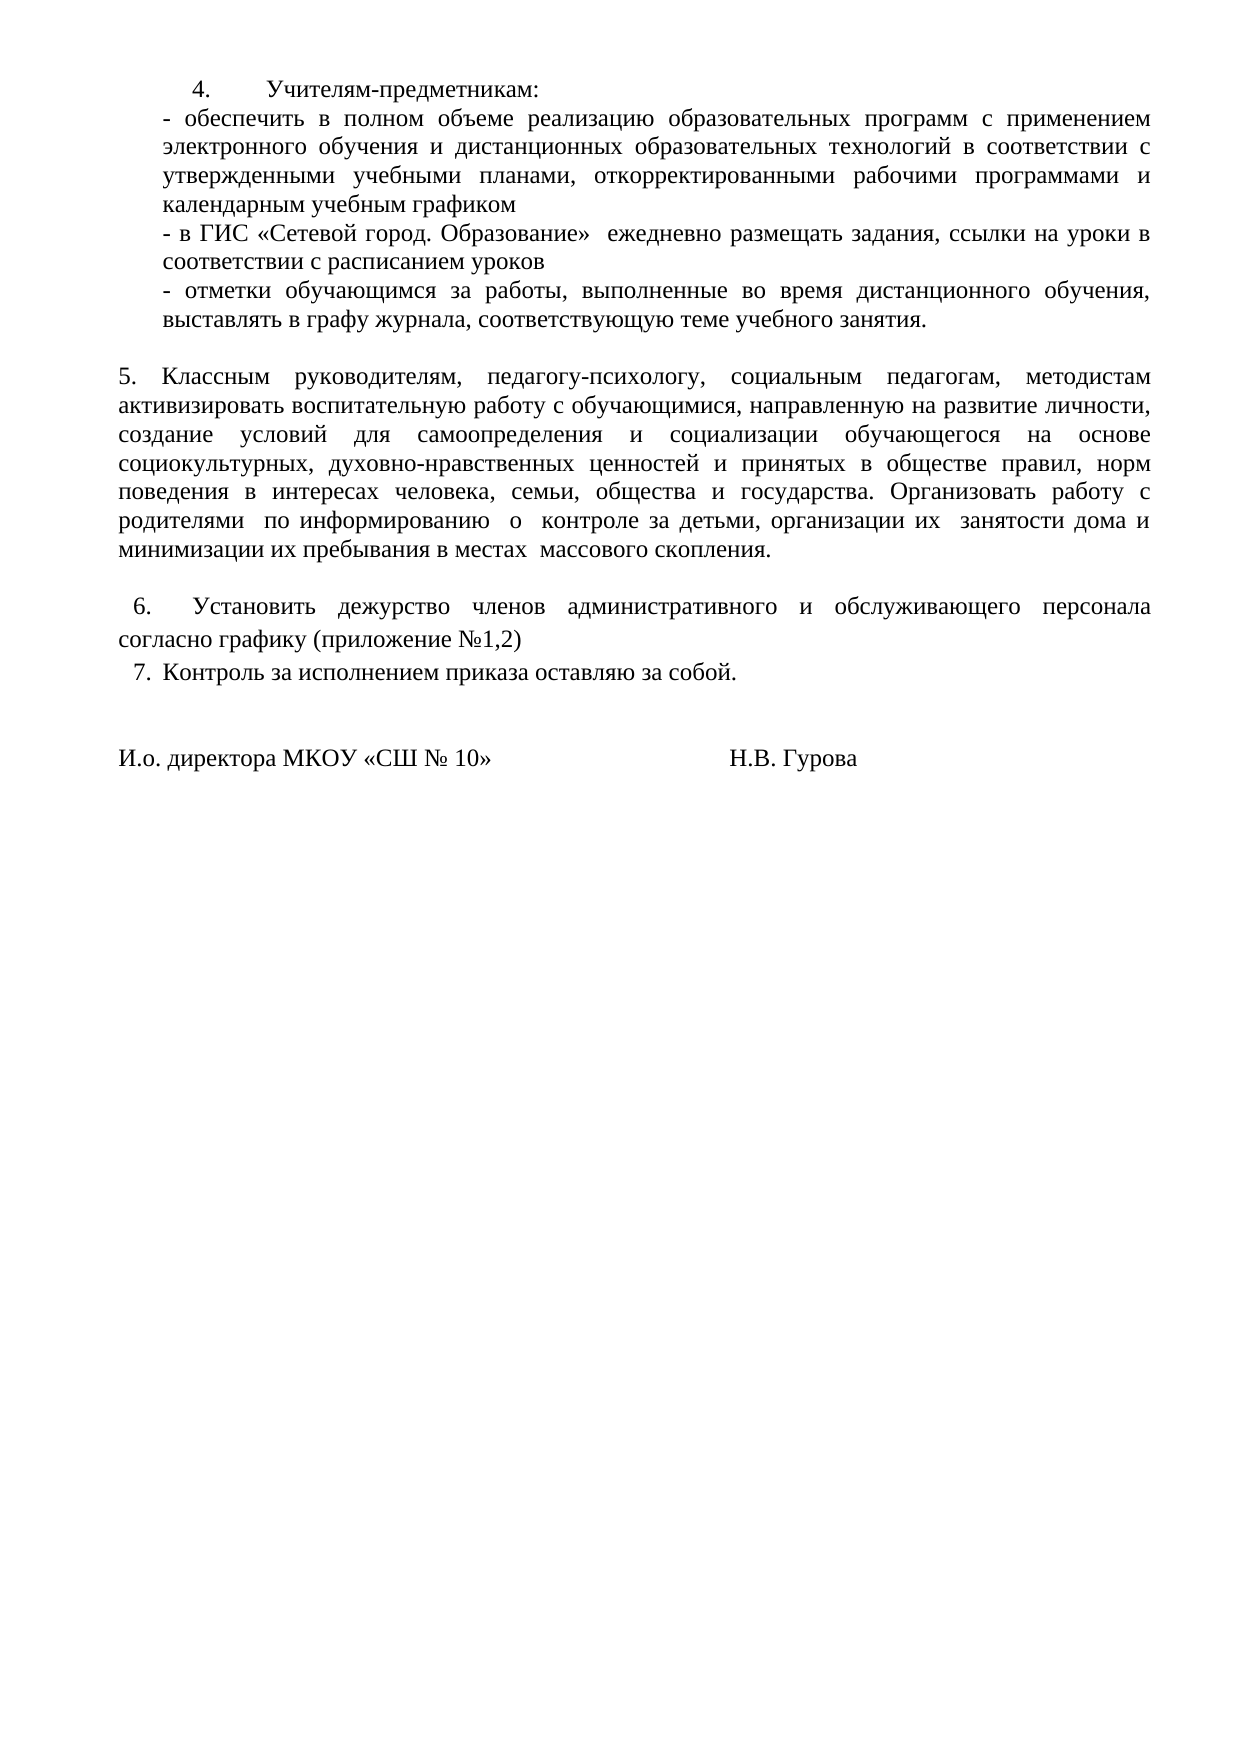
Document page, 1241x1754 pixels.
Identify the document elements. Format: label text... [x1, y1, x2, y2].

text - в ГИС «Сетевой город. Образование» ежедневно размещать задания, ссылки на уроки в соответствии с расписанием уроков [162, 218, 1152, 275]
text 5. Классным руководителям, педагогу-психологу, социальным педагогам, методистам активизировать воспитательную работу с обучающимися, направленную на развитие личности, создание условий для самоопределения и социализации обучающегося на основе социокультурных, духовно-нравственных ценностей и принятых в обществе правил, норм поведения в интересах человека, семьи, общества и государства. Организовать работу с родителями по информированию о контроле за детьми, организации их занятости дома и минимизации их пребывания в местах массового скопления. [118, 361, 1152, 563]
text - отметки обучающимся за работы, выполненные во время дистанционного обучения, выставлять в графу журнала, соответствующую теме учебного занятия. [162, 275, 1152, 333]
text И.о. директора МКОУ «СШ № 10» Н.В. Гурова [118, 743, 1152, 772]
list Установить дежурство членов административного и обслуживающего персонала согласно графику (приложение №1,2) [118, 591, 1152, 653]
list Учителям-предметникам: [192, 74, 1152, 103]
list Контроль за исполнением приказа оставляю за собой. [133, 657, 1152, 686]
text - обеспечить в полном объеме реализацию образовательных программ с применением электронного обучения и дистанционных образовательных технологий в соответствии с утвержденными учебными планами, откорректированными рабочими программами и календарным учебным графиком [162, 103, 1152, 218]
